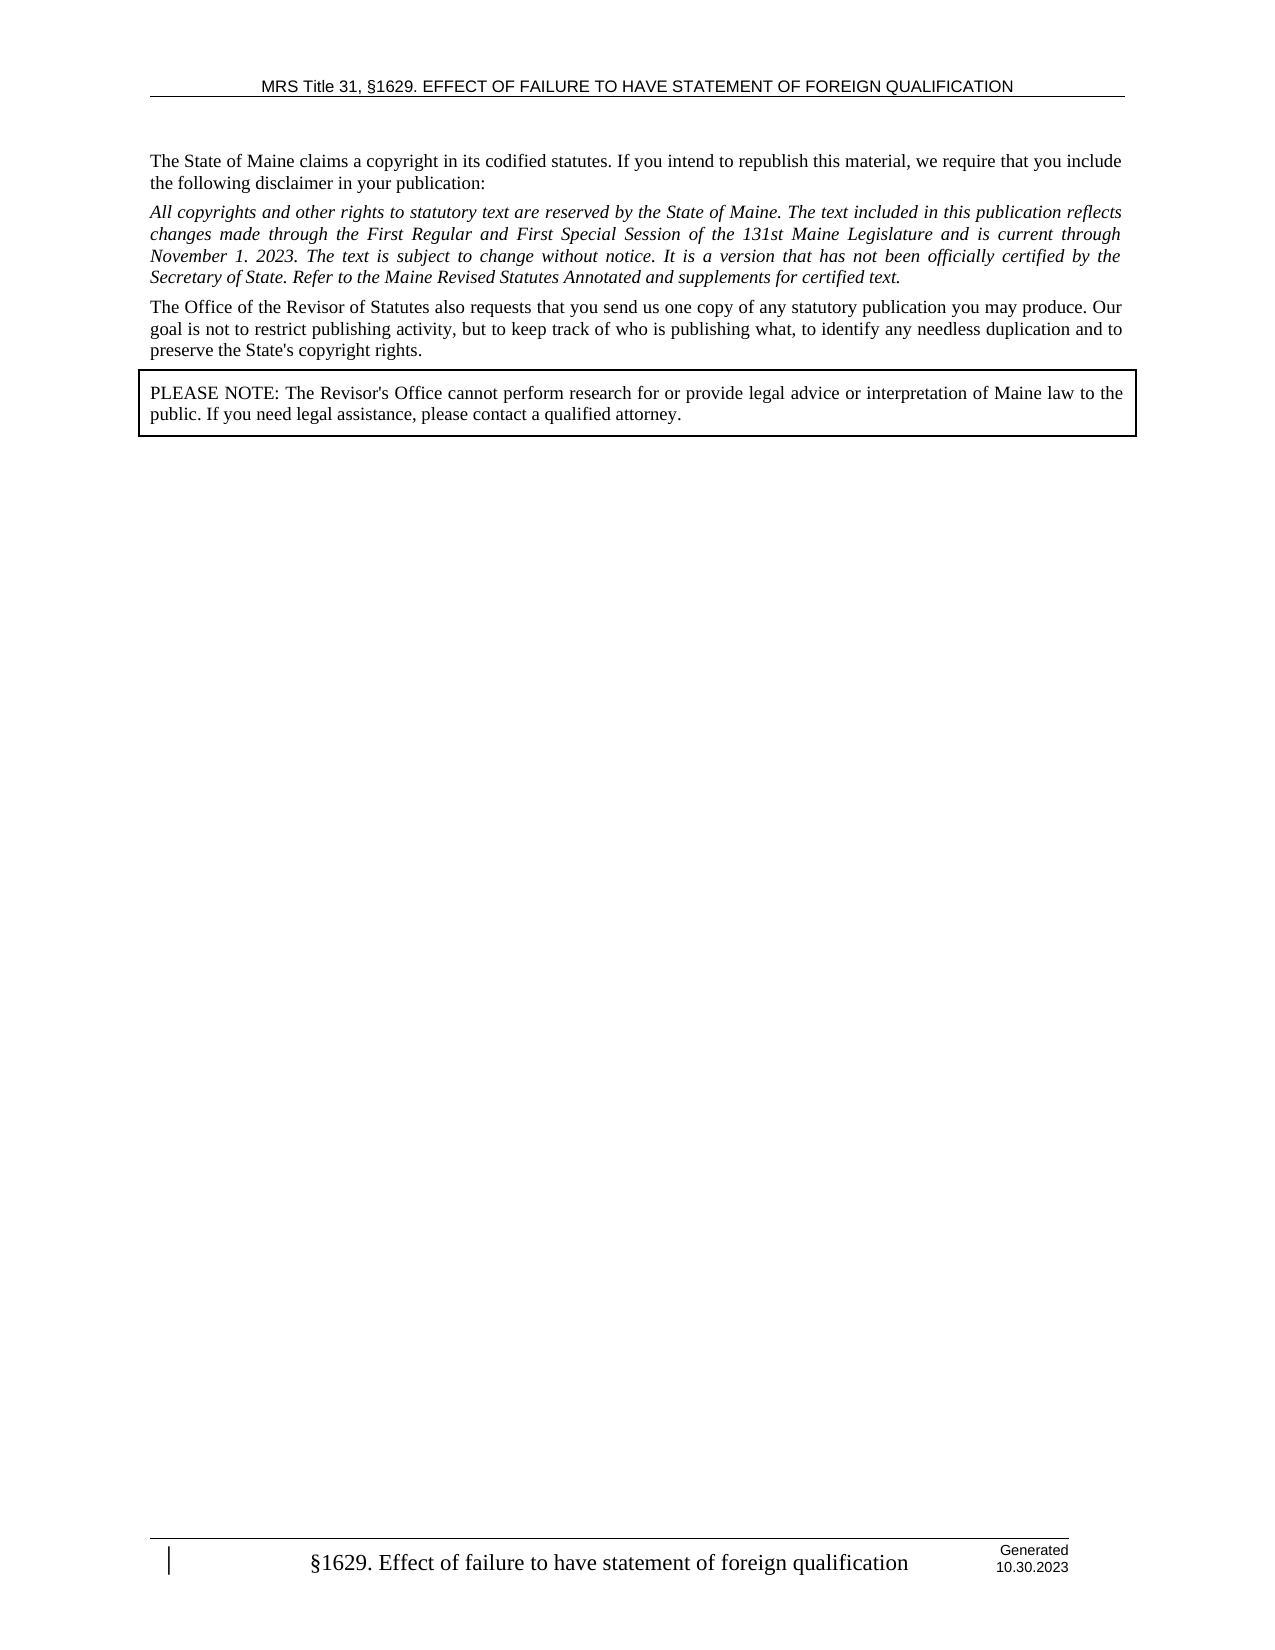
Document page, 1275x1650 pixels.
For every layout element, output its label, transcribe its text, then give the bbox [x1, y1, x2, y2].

text The State of Maine claims a copyright in its codified statutes. If you intend to republish this material, we require that you include the following disclaimer in your publication: [150, 150, 1125, 193]
text PLEASE NOTE: The Revisor's Office cannot perform research for or provide legal advice or interpretation of Maine law to the public. If you need legal assistance, please contact a qualified attorney. [140, 371, 1135, 435]
text All copyrights and other rights to statutory text are reserved by the State of Maine. The text included in this publication reflects changes made through the First Regular and First Special Session of the 131st Maine Legislature and is current through November 1. 2023 . The text is subject to change without notice. It is a version that has not been officially certified by the Secretary of State. Refer to the Maine Revised Statutes Annotated and supplements for certified text. [150, 201, 1125, 288]
text The Office of the Revisor of Statutes also requests that you send us one copy of any statutory publication you may produce. Our goal is not to restrict publishing activity, but to keep track of who is publishing what, to identify any needless duplication and to preserve the State's copyright rights. [150, 296, 1125, 361]
